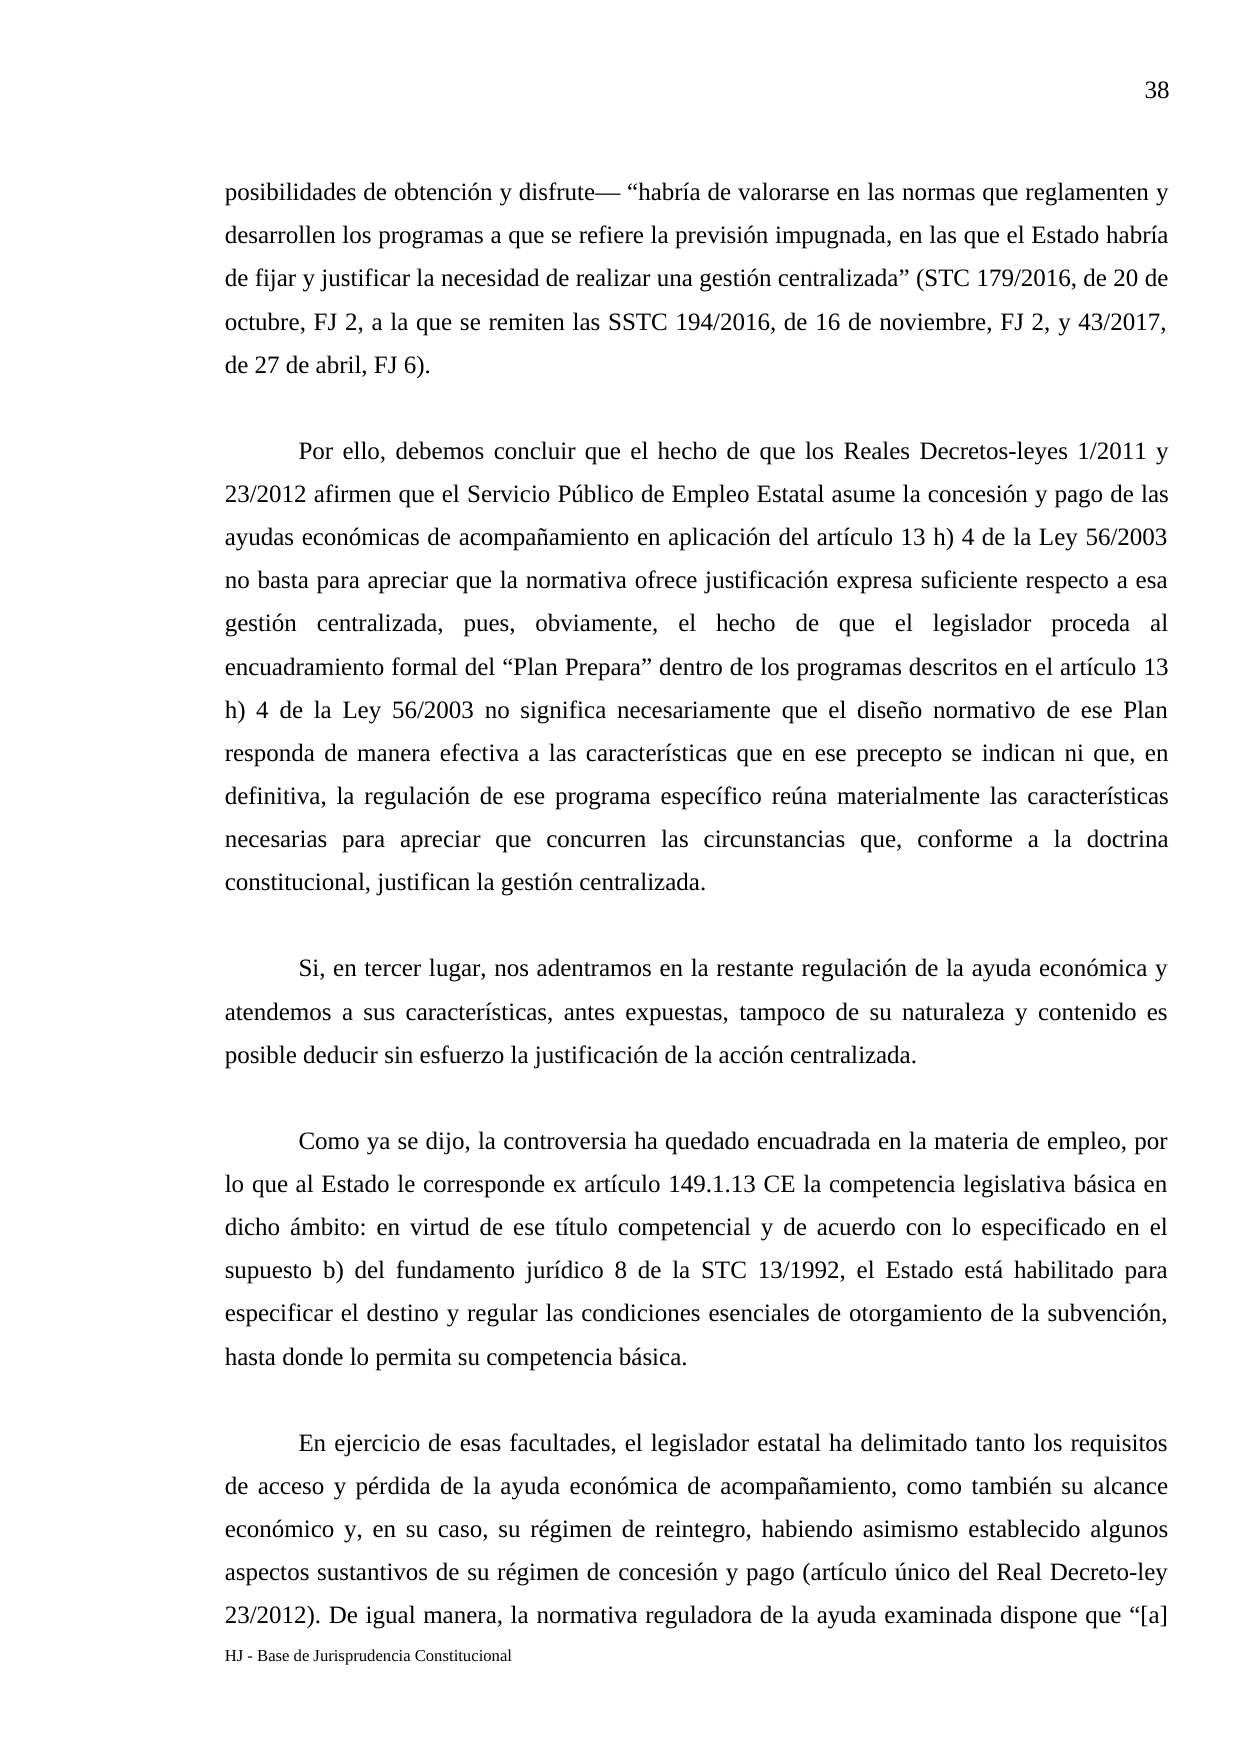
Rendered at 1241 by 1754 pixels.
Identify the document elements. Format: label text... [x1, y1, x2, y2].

text Por ello, debemos concluir que el hecho de que los Reales Decretos-leyes 1/2011 y 23/2012 afirmen que el Servicio Público de Empleo Estatal asume la concesión y pago de las ayudas económicas de acompañamiento en aplicación del artículo 13 h) 4 de la Ley 56/2003 no basta para apreciar que la normativa ofrece justificación expresa suficiente respecto a esa gestión centralizada, pues, obviamente, el hecho de que el legislador proceda al encuadramiento formal del “Plan Prepara” dentro de los programas descritos en el artículo 13 h) 4 de la Ley 56/2003 no significa necesariamente que el diseño normativo de ese Plan responda de manera efectiva a las características que en ese precepto se indican ni que, en definitiva, la regulación de ese programa específico reúna materialmente las características necesarias para apreciar que concurren las circunstancias que, conforme a la doctrina constitucional, justifican la gestión centralizada. [224, 436, 1169, 896]
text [224, 177, 1169, 378]
text Como ya se dijo, la controversia ha quedado encuadrada en la materia de empleo, por lo que al Estado le corresponde ex artículo 149.1.13 CE la competencia legislativa básica en dicho ámbito: en virtud de ese título competencial y de acuerdo con lo especificado en el supuesto b) del fundamento jurídico 8 de la STC 13/1992, el Estado está habilitado para especificar el destino y regular las condiciones esenciales de otorgamiento de la subvención, hasta donde lo permita su competencia básica. [224, 1126, 1169, 1370]
text Si, en tercer lugar, nos adentramos en la restante regulación de la ayuda económica y atendemos a sus características, antes expuestas, tampoco de su naturaleza y contenido es posible deducir sin esfuerzo la justificación de la acción centralizada. [224, 953, 1169, 1068]
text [224, 1428, 1169, 1629]
